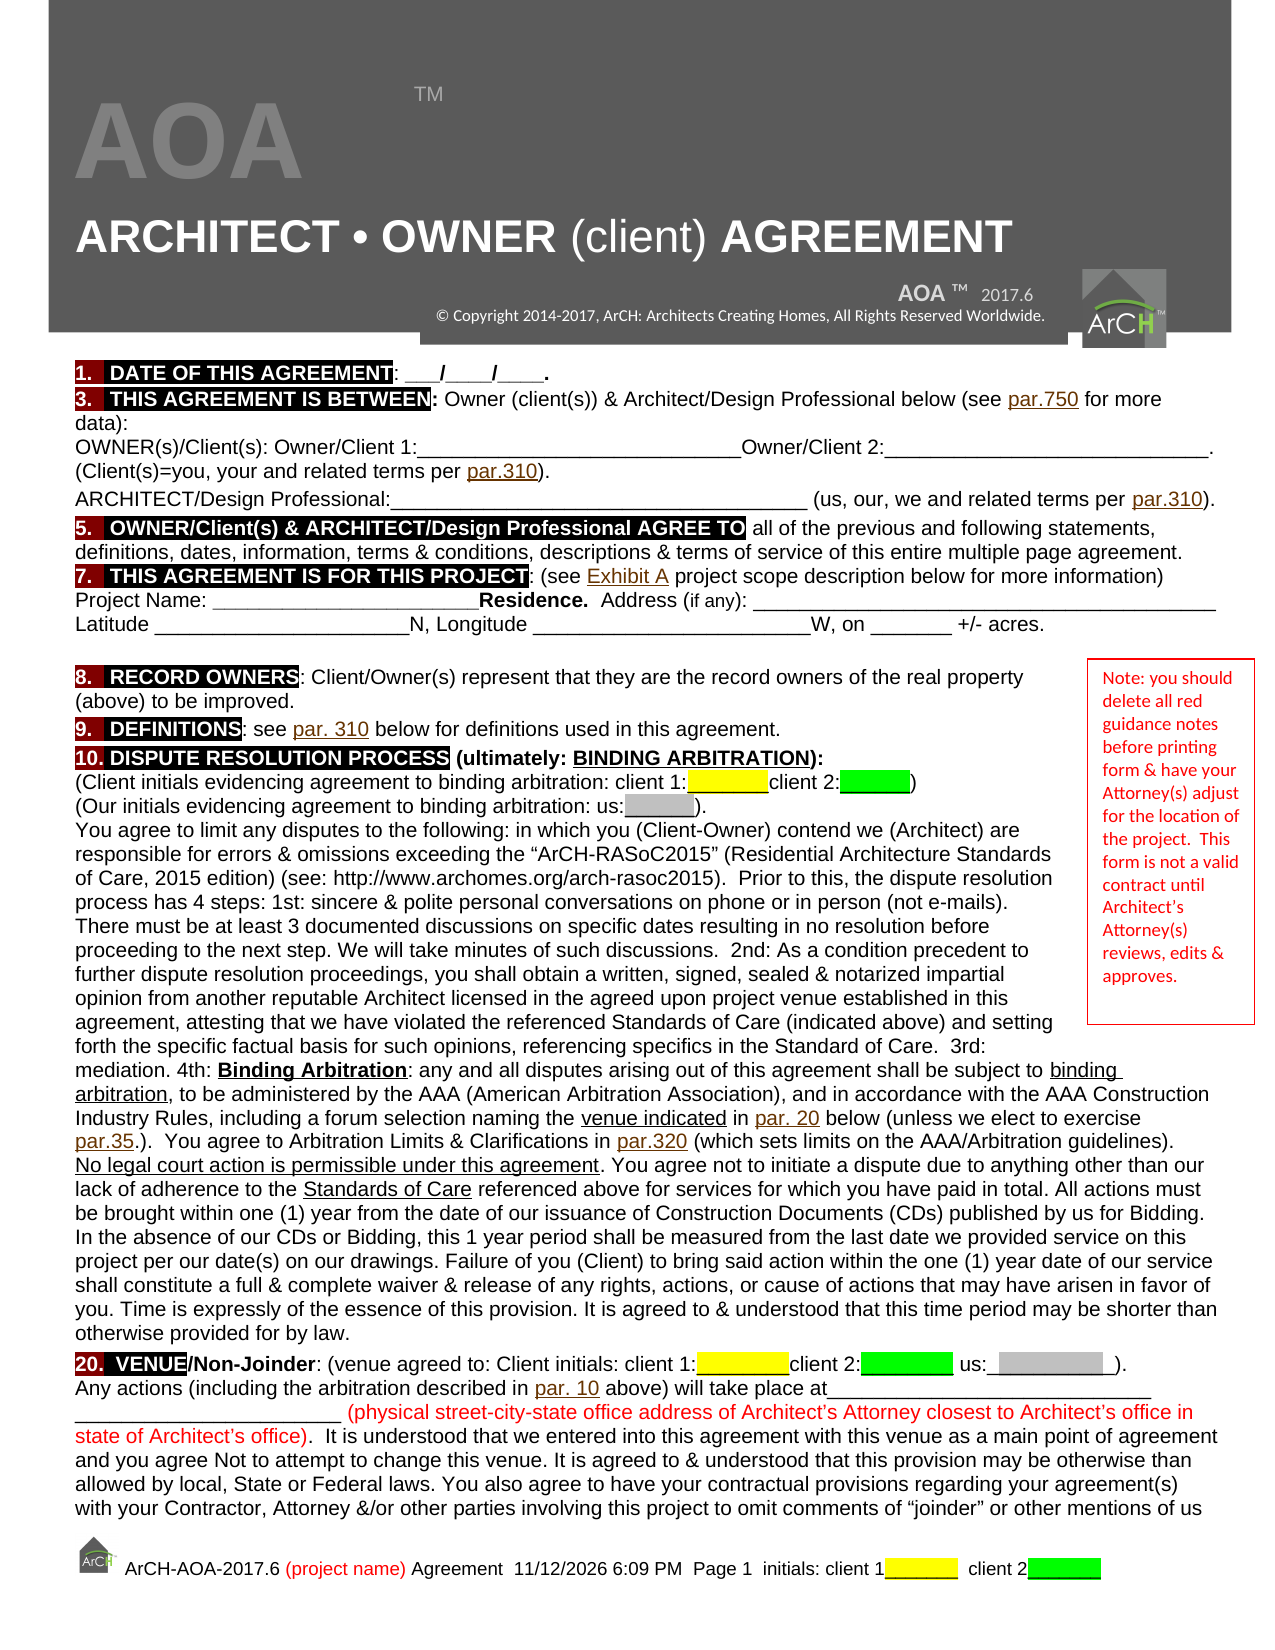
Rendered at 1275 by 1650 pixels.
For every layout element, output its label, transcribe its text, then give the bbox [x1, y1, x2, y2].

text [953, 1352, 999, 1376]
text 7. THIS AGREEMENT IS FOR THIS PROJECT: (see Exhibit A project scope description below for more information) [529, 564, 1219, 588]
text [75, 1400, 1219, 1520]
text AOA [75, 67, 1219, 209]
text 1. DATE OF THIS AGREEMENT: ___/____/____. [393, 360, 1219, 384]
text 5. OWNER/Client(s) & ARCHITECT/Design Professional AGREE TO all of the previous and following statements, definitions, dates, information, terms & conditions, descriptions & terms of service of this entire multiple page agreement. [75, 516, 1219, 564]
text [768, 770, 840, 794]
text ARCHITECT/Design Professional:____________________________________ (us, our, we and related terms per par.310). [75, 487, 1219, 511]
picture [1082, 269, 1167, 348]
text 8. RECORD OWNERS: Client/Owner(s) represent that they are the record owners of the real property (above) to be improved. [75, 664, 1087, 712]
text Project Name: _______________________Residence. Address (if any): ________________________________________ [75, 588, 1219, 612]
text (Our initials evidencing agreement to binding arbitration: us:______). [75, 794, 625, 818]
text 10. DISPUTE RESOLUTION PROCESS (ultimately: BINDING ARBITRATION): [450, 746, 1087, 770]
text (Our initials evidencing agreement to binding arbitration: us:______). [694, 794, 1087, 818]
text (Client initials evidencing agreement to binding arbitration: client 1:_______client 2:______) [75, 770, 688, 794]
text 9. DEFINITIONS: see par. 310 below for definitions used in this agreement. [242, 717, 1087, 741]
text No legal court action is permissible under this agreement. You agree not to initiate a dispute due to anything other than our lack of adherence to the Standards of Care referenced above for services for which you have paid in total. All actions must be brought within one (1) year from the date of our issuance of Construction Documents (CDs) published by us for Bidding. In the absence of our CDs or Bidding, this 1 year period shall be measured from the last date we provided service on this project per our date(s) on our drawings. Failure of you (Client) to bring said action within the one (1) year date of our service shall constitute a full & complete waiver & release of any rights, actions, or cause of actions that may have arisen in favor of you. Time is expressly of the essence of this provision. It is agreed to & understood that this time period may be shorter than otherwise provided for by law. [75, 1153, 1219, 1345]
text You agree to limit any disputes to the following: in which you (Client-Owner) contend we (Architect) are responsible for errors & omissions exceeding the “ArCH-RASoC2015” (Residential Architecture Standards of Care, 2015 edition) (see: http://www.archomes.org/arch-rasoc2015). Prior to this, the dispute resolution process has 4 steps: 1st: sincere & polite personal conversations on phone or in person (not e-mails). There must be at least 3 documented discussions on specific dates resulting in no resolution before proceeding to the next step. We will take minutes of such discussions. 2nd: As a condition precedent to further dispute resolution proceedings, you shall obtain a written, signed, sealed & notarized impartial opinion from another reputable Architect licensed in the agreed upon project venue established in this agreement, attesting that we have violated the referenced Standards of Care (indicated above) and setting forth the specific factual basis for such opinions, referencing specifics in the Standard of Care. 3rd: mediation. 4th: Binding Arbitration: any and all disputes arising out of this agreement shall be subject to binding arbitration, to be administered by the AAA (American Arbitration Association), and in accordance with the AAA Construction Industry Rules, including a forum selection naming the venue indicated in par. 20 below (unless we elect to exercise par.35.). You agree to Arbitration Limits & Clarifications in par.320 (which sets limits on the AAA/Arbitration guidelines). [75, 818, 1219, 1153]
text 20. VENUE/Non-Joinder: (venue agreed to: Client initials: client 1:________client 2:________ us:___________). [187, 1352, 697, 1376]
text Latitude ______________________N, Longitude ________________________W, on _______ +/- acres. [75, 612, 1219, 636]
text ARCHITECT • OWNER (client) AGREEMENT [75, 209, 1219, 262]
picture [75, 1533, 119, 1576]
text Any actions (including the arbitration described in par. 10 above) will take place at____________________________ [75, 1376, 1219, 1400]
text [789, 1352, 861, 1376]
text OWNER(s)/Client(s): Owner/Client 1:____________________________Owner/Client 2:____________________________. [75, 434, 1219, 458]
text 3. THIS AGREEMENT IS BETWEEN: Owner (client(s)) & Architect/Design Professional below (see par.750 for more data): [75, 387, 1219, 434]
text (Client(s)=you, your and related terms per par.310). [75, 458, 1219, 482]
